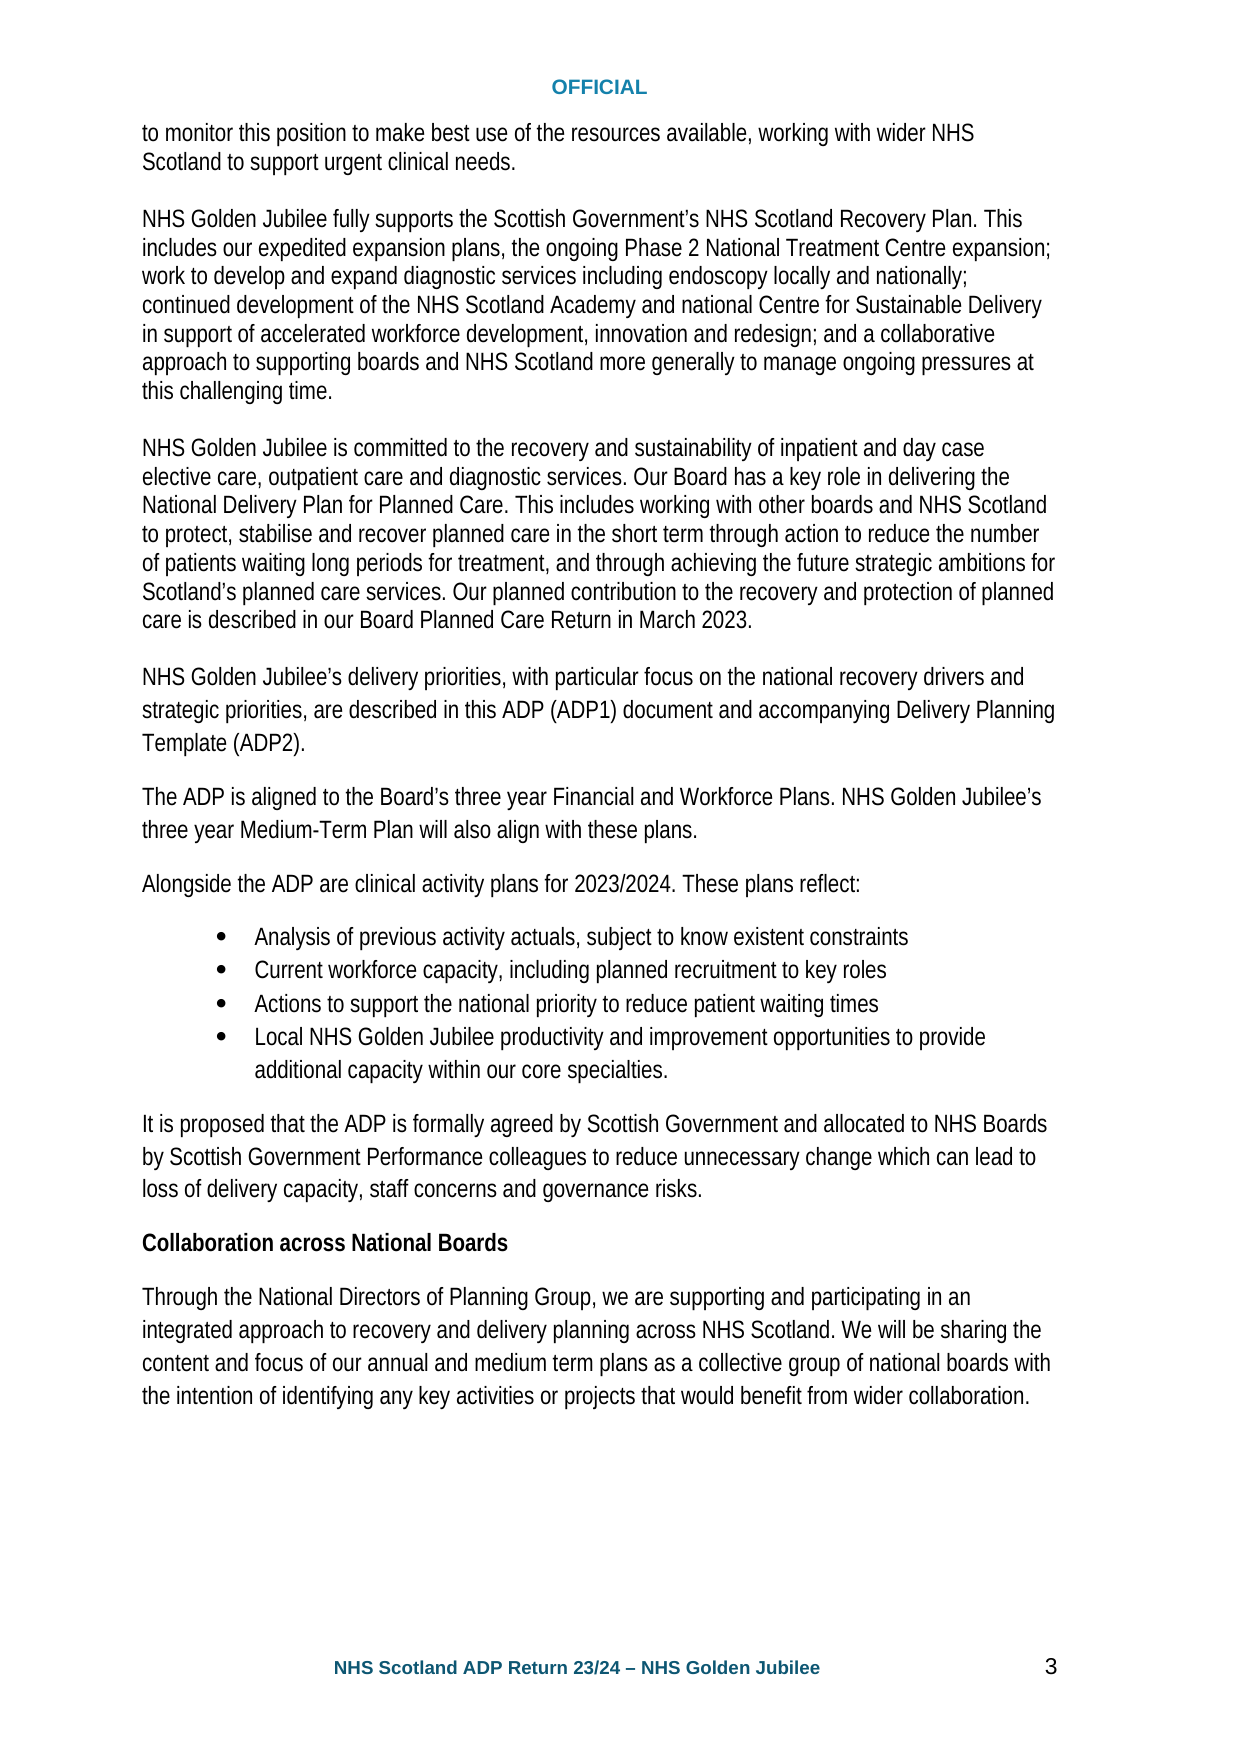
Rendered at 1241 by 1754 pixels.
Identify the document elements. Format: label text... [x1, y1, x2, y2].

list Analysis of previous activity actuals, subject to know existent constraints [217, 922, 1057, 951]
text Through the National Directors of Planning Group, we are supporting and participating in an integrated approach to recovery and delivery planning across NHS Scotland. We will be sharing the content and focus of our annual and medium term plans as a collective group of national boards with the intention of identifying any key activities or projects that would benefit from wider collaboration. [142, 1282, 1057, 1409]
text Alongside the ADP are clinical activity plans for 2023/2024. These plans reflect: [142, 869, 1057, 897]
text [142, 118, 1057, 175]
list Actions to support the national priority to reduce patient waiting times [217, 989, 1057, 1017]
text The ADP is aligned to the Board’s three year Financial and Workforce Plans. NHS Golden Jubilee’s three year Medium-Term Plan will also align with these plans. [142, 782, 1057, 843]
text Collaboration across National Boards [142, 1228, 1057, 1257]
text It is proposed that the ADP is formally agreed by Scottish Government and allocated to NHS Boards by Scottish Government Performance colleagues to reduce unnecessary change which can lead to loss of delivery capacity, staff concerns and governance risks. [142, 1109, 1057, 1203]
text NHS Golden Jubilee’s delivery priorities, with particular focus on the national recovery drivers and strategic priorities, are described in this ADP (ADP1) document and accompanying Delivery Planning Template (ADP2). [142, 662, 1057, 757]
list Current workforce capacity, including planned recruitment to key roles [217, 956, 1057, 984]
list Local NHS Golden Jubilee productivity and improvement opportunities to provide additional capacity within our core specialties. [217, 1022, 1057, 1083]
text NHS Golden Jubilee is committed to the recovery and sustainability of inpatient and day case elective care, outpatient care and diagnostic services. Our Board has a key role in delivering the National Delivery Plan for Planned Care. This includes working with other boards and NHS Scotland to protect, stabilise and recover planned care in the short term through action to reduce the number of patients waiting long periods for treatment, and through achieving the future strategic ambitions for Scotland’s planned care services. Our planned contribution to the recovery and protection of planned care is described in our Board Planned Care Return in March 2023. [142, 433, 1057, 634]
text NHS Golden Jubilee fully supports the Scottish Government’s NHS Scotland Recovery Plan. This includes our expedited expansion plans, the ongoing Phase 2 National Treatment Centre expansion; work to develop and expand diagnostic services including endoscopy locally and nationally; continued development of the NHS Scotland Academy and national Centre for Sustainable Delivery in support of accelerated workforce development, innovation and redesign; and a collaborative approach to supporting boards and NHS Scotland more generally to manage ongoing pressures at this challenging time. [142, 204, 1057, 404]
